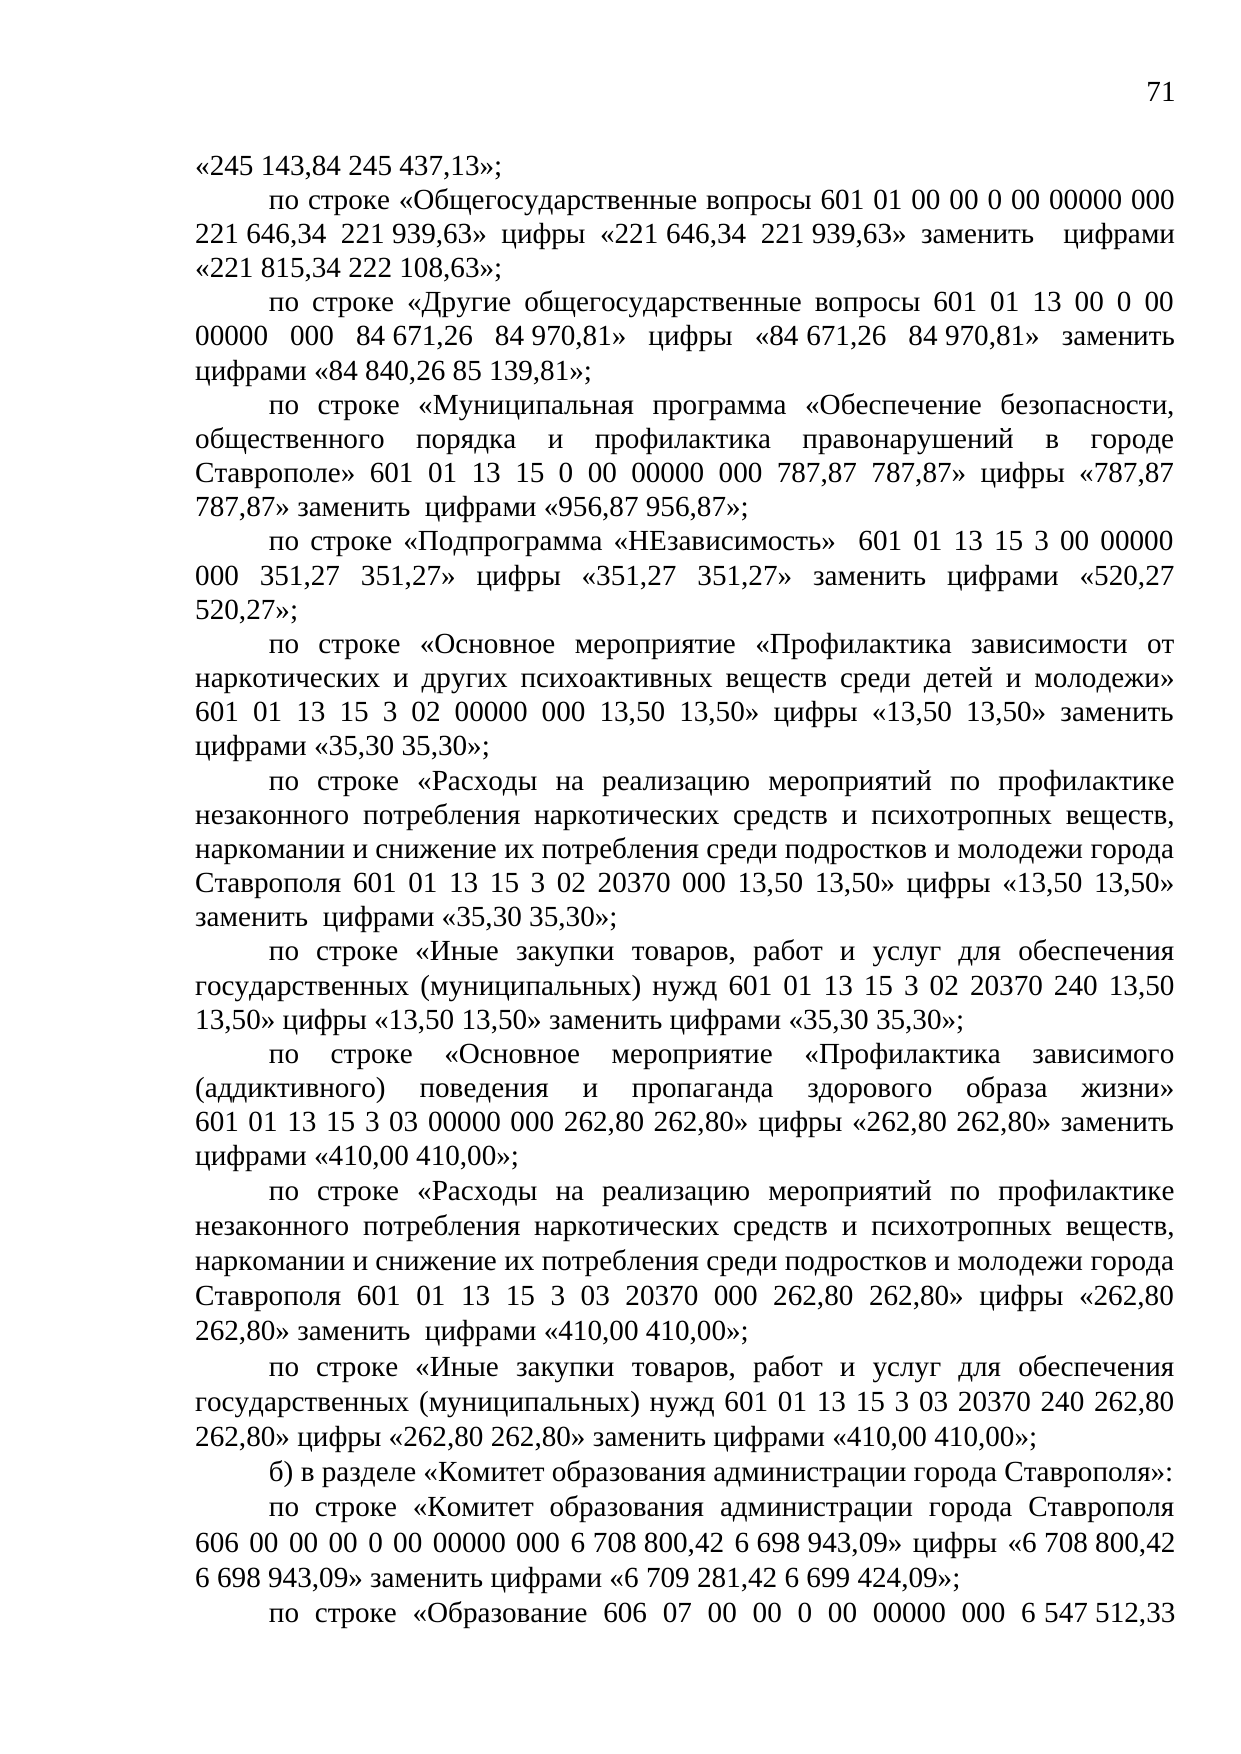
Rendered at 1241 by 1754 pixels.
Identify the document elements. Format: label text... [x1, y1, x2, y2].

text по строке «Общегосударственные вопросы 601 01 00 00 0 00 00000 000 221 646,34 221 939,63» цифры «221 646,34 221 939,63» заменить цифрами «221 815,34 222 108,63»; [195, 182, 1175, 284]
text б) в разделе «Комитет образования администрации города Ставрополя»: [195, 1454, 1175, 1488]
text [195, 1595, 1175, 1629]
text по строке «Муниципальная программа «Обеспечение безопасности, общественного порядка и профилактика правонарушений в городе Ставрополе» 601 01 13 15 0 00 00000 000 787,87 787,87» цифры «787,87 787,87» заменить цифрами «956,87 956,87»; [195, 387, 1175, 523]
text по строке «Другие общегосударственные вопросы 601 01 13 00 0 00 00000 000 84 671,26 84 970,81» цифры «84 671,26 84 970,81» заменить цифрами «84 840,26 85 139,81»; [195, 284, 1175, 386]
text по строке «Комитет образования администрации города Ставрополя 606 00 00 00 0 00 00000 000 6 708 800,42 6 698 943,09» цифры «6 708 800,42 6 698 943,09» заменить цифрами «6 709 281,42 6 699 424,09»; [195, 1489, 1175, 1593]
text по строке «Расходы на реализацию мероприятий по профилактике незаконного потребления наркотических средств и психотропных веществ, наркомании и снижение их потребления среди подростков и молодежи города Ставрополя 601 01 13 15 3 03 20370 000 262,80 262,80» цифры «262,80 262,80» заменить цифрами «410,00 410,00»; [195, 1173, 1175, 1347]
text по строке «Расходы на реализацию мероприятий по профилактике незаконного потребления наркотических средств и психотропных веществ, наркомании и снижение их потребления среди подростков и молодежи города Ставрополя 601 01 13 15 3 02 20370 000 13,50 13,50» цифры «13,50 13,50» заменить цифрами «35,30 35,30»; [195, 763, 1175, 933]
text по строке «Основное мероприятие «Профилактика зависимого (аддиктивного) поведения и пропаганда здорового образа жизни» 601 01 13 15 3 03 00000 000 262,80 262,80» цифры «262,80 262,80» заменить цифрами «410,00 410,00»; [195, 1036, 1175, 1172]
text по строке «Основное мероприятие «Профилактика зависимости от наркотических и других психоактивных веществ среди детей и молодежи» 601 01 13 15 3 02 00000 000 13,50 13,50» цифры «13,50 13,50» заменить цифрами «35,30 35,30»; [195, 626, 1175, 762]
text по строке «Иные закупки товаров, работ и услуг для обеспечения государственных (муниципальных) нужд 601 01 13 15 3 02 20370 240 13,50 13,50» цифры «13,50 13,50» заменить цифрами «35,30 35,30»; [195, 933, 1175, 1035]
text по строке «Подпрограмма «НЕзависимость» 601 01 13 15 3 00 00000 000 351,27 351,27» цифры «351,27 351,27» заменить цифрами «520,27 520,27»; [195, 523, 1175, 625]
text по строке «Иные закупки товаров, работ и услуг для обеспечения государственных (муниципальных) нужд 601 01 13 15 3 03 20370 240 262,80 262,80» цифры «262,80 262,80» заменить цифрами «410,00 410,00»; [195, 1349, 1175, 1453]
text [195, 148, 1175, 181]
